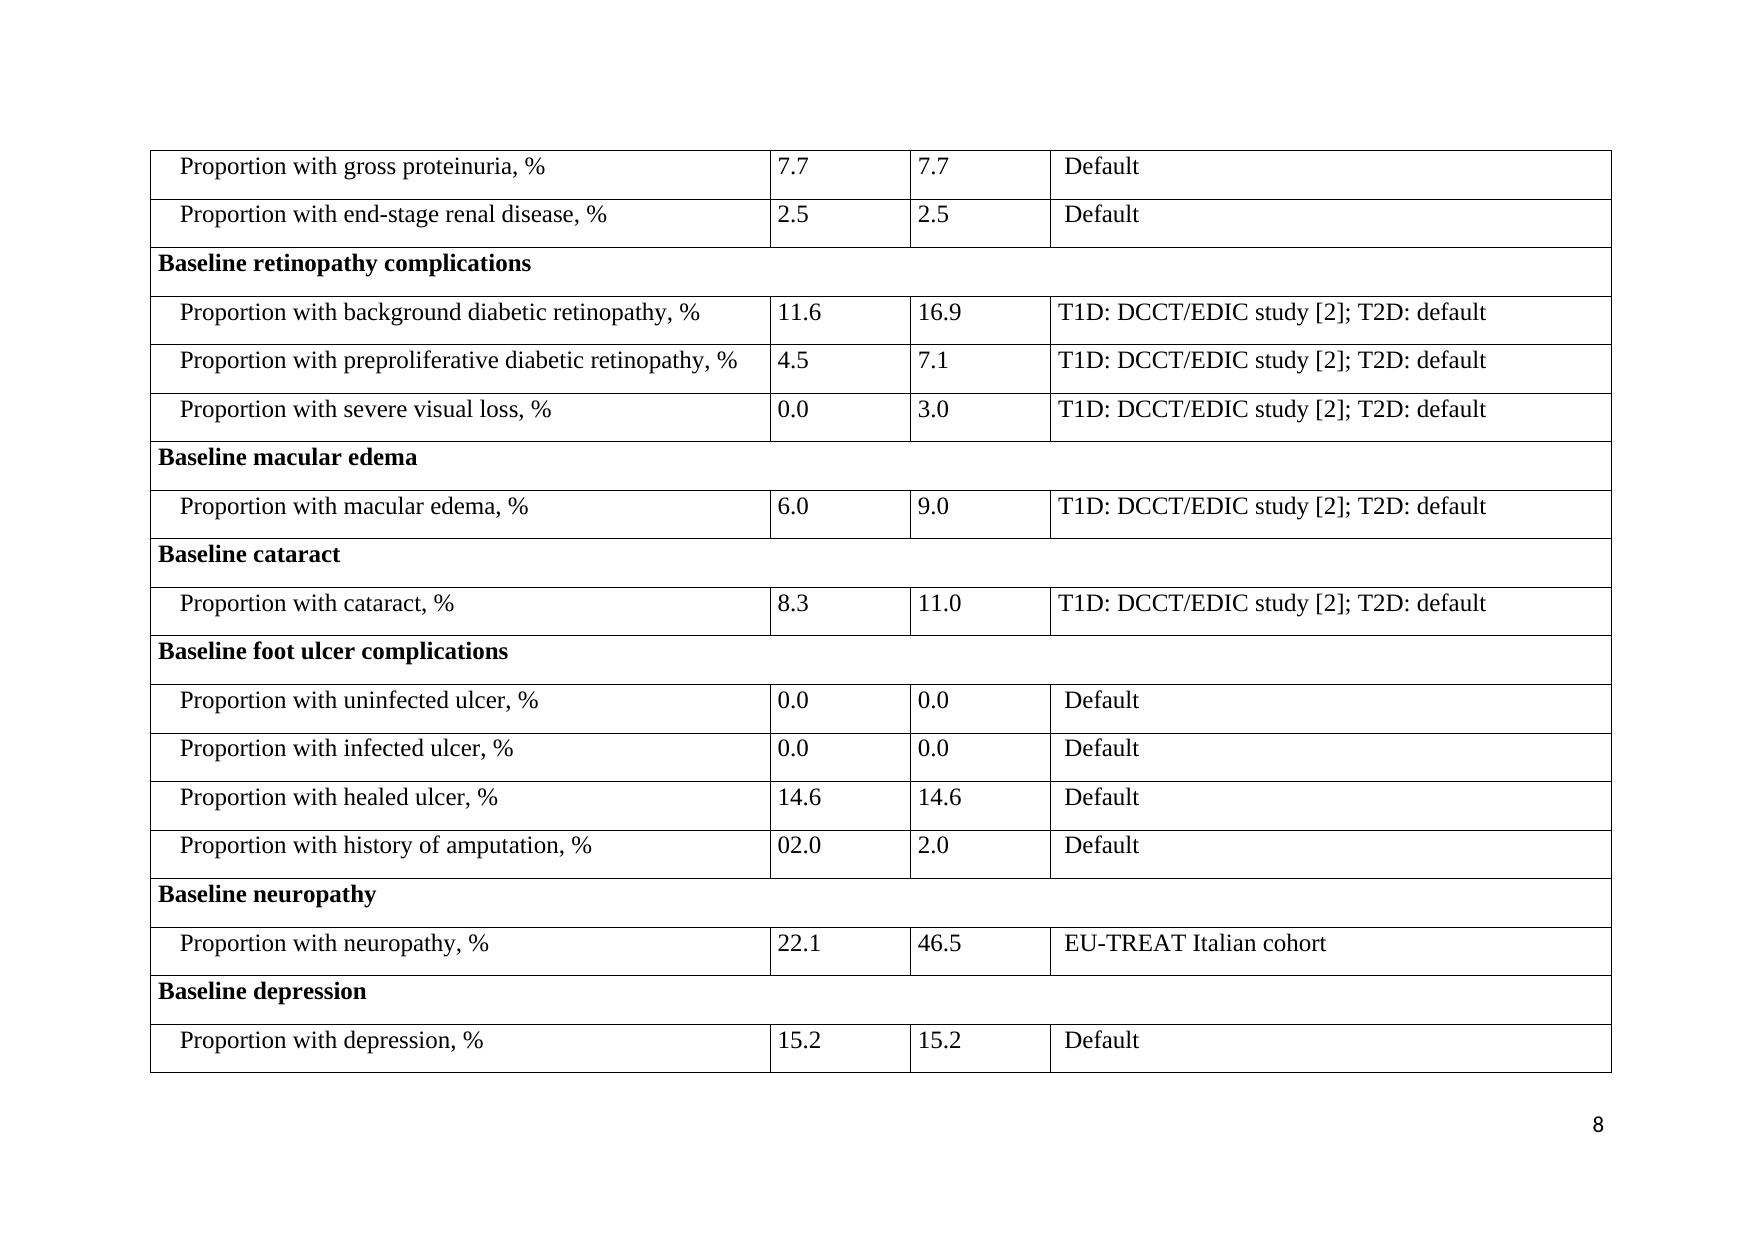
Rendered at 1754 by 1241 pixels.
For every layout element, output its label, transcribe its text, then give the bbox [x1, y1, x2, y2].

table_cell 22.1 [771, 928, 910, 975]
table_cell Default [1051, 151, 1611, 198]
table_cell 0.0 [771, 394, 910, 441]
table_cell Proportion with neuropathy, % [151, 928, 770, 975]
table_cell 7.7 [771, 151, 910, 198]
table_cell Baseline retinopathy complications [151, 248, 1611, 296]
table_cell T1D: DCCT/EDIC study [2]; T2D: default [1051, 345, 1611, 393]
table_cell Proportion with gross proteinuria, % [151, 151, 770, 198]
table_cell 0.0 [911, 685, 1050, 732]
table_cell 11.0 [911, 588, 1050, 635]
table_cell Proportion with history of amputation, % [151, 831, 770, 878]
table_cell Baseline neuropathy [151, 879, 1611, 927]
table_cell Default [1051, 685, 1611, 732]
table_cell Default [1051, 734, 1611, 781]
table_cell 02.0 [771, 831, 910, 878]
table_cell 9.0 [911, 491, 1050, 538]
table_cell Proportion with preproliferative diabetic retinopathy, % [151, 345, 770, 393]
table_cell 0.0 [911, 734, 1050, 781]
table_cell Proportion with background diabetic retinopathy, % [151, 297, 770, 344]
table_cell T1D: DCCT/EDIC study [2]; T2D: default [1051, 491, 1611, 538]
table_cell Baseline cataract [151, 539, 1611, 587]
table_cell Default [1051, 831, 1611, 878]
table_cell T1D: DCCT/EDIC study [2]; T2D: default [1051, 588, 1611, 635]
table_cell 7.7 [911, 151, 1050, 198]
table_cell 7.1 [911, 345, 1050, 393]
table_cell 2.5 [771, 200, 910, 247]
table_cell 6.0 [771, 491, 910, 538]
table_cell 3.0 [911, 394, 1050, 441]
table_cell Proportion with severe visual loss, % [151, 394, 770, 441]
table_cell 0.0 [771, 685, 910, 732]
table_cell Proportion with depression, % [151, 1025, 770, 1072]
table_cell Proportion with end-stage renal disease, % [151, 200, 770, 247]
table_cell 8.3 [771, 588, 910, 635]
table_cell EU-TREAT Italian cohort [1051, 928, 1611, 975]
table_cell 2.0 [911, 831, 1050, 878]
table_cell 0.0 [771, 734, 910, 781]
table_cell Default [1051, 1025, 1611, 1072]
table_cell Proportion with macular edema, % [151, 491, 770, 538]
table_cell 14.6 [771, 782, 910, 829]
table_cell T1D: DCCT/EDIC study [2]; T2D: default [1051, 394, 1611, 441]
table_cell 11.6 [771, 297, 910, 344]
table_cell Proportion with uninfected ulcer, % [151, 685, 770, 732]
table_cell Default [1051, 782, 1611, 829]
table_cell Baseline depression [151, 976, 1611, 1024]
table_cell 4.5 [771, 345, 910, 393]
table_cell 14.6 [911, 782, 1050, 829]
table_cell T1D: DCCT/EDIC study [2]; T2D: default [1051, 297, 1611, 344]
table_cell 46.5 [911, 928, 1050, 975]
table_cell 15.2 [771, 1025, 910, 1072]
table_cell Default [1051, 200, 1611, 247]
table_cell 16.9 [911, 297, 1050, 344]
table_cell Proportion with healed ulcer, % [151, 782, 770, 829]
table_cell Baseline macular edema [151, 442, 1611, 490]
table_cell Baseline foot ulcer complications [151, 636, 1611, 684]
table_cell 15.2 [911, 1025, 1050, 1072]
table_cell Proportion with cataract, % [151, 588, 770, 635]
table_cell 2.5 [911, 200, 1050, 247]
table_cell Proportion with infected ulcer, % [151, 734, 770, 781]
